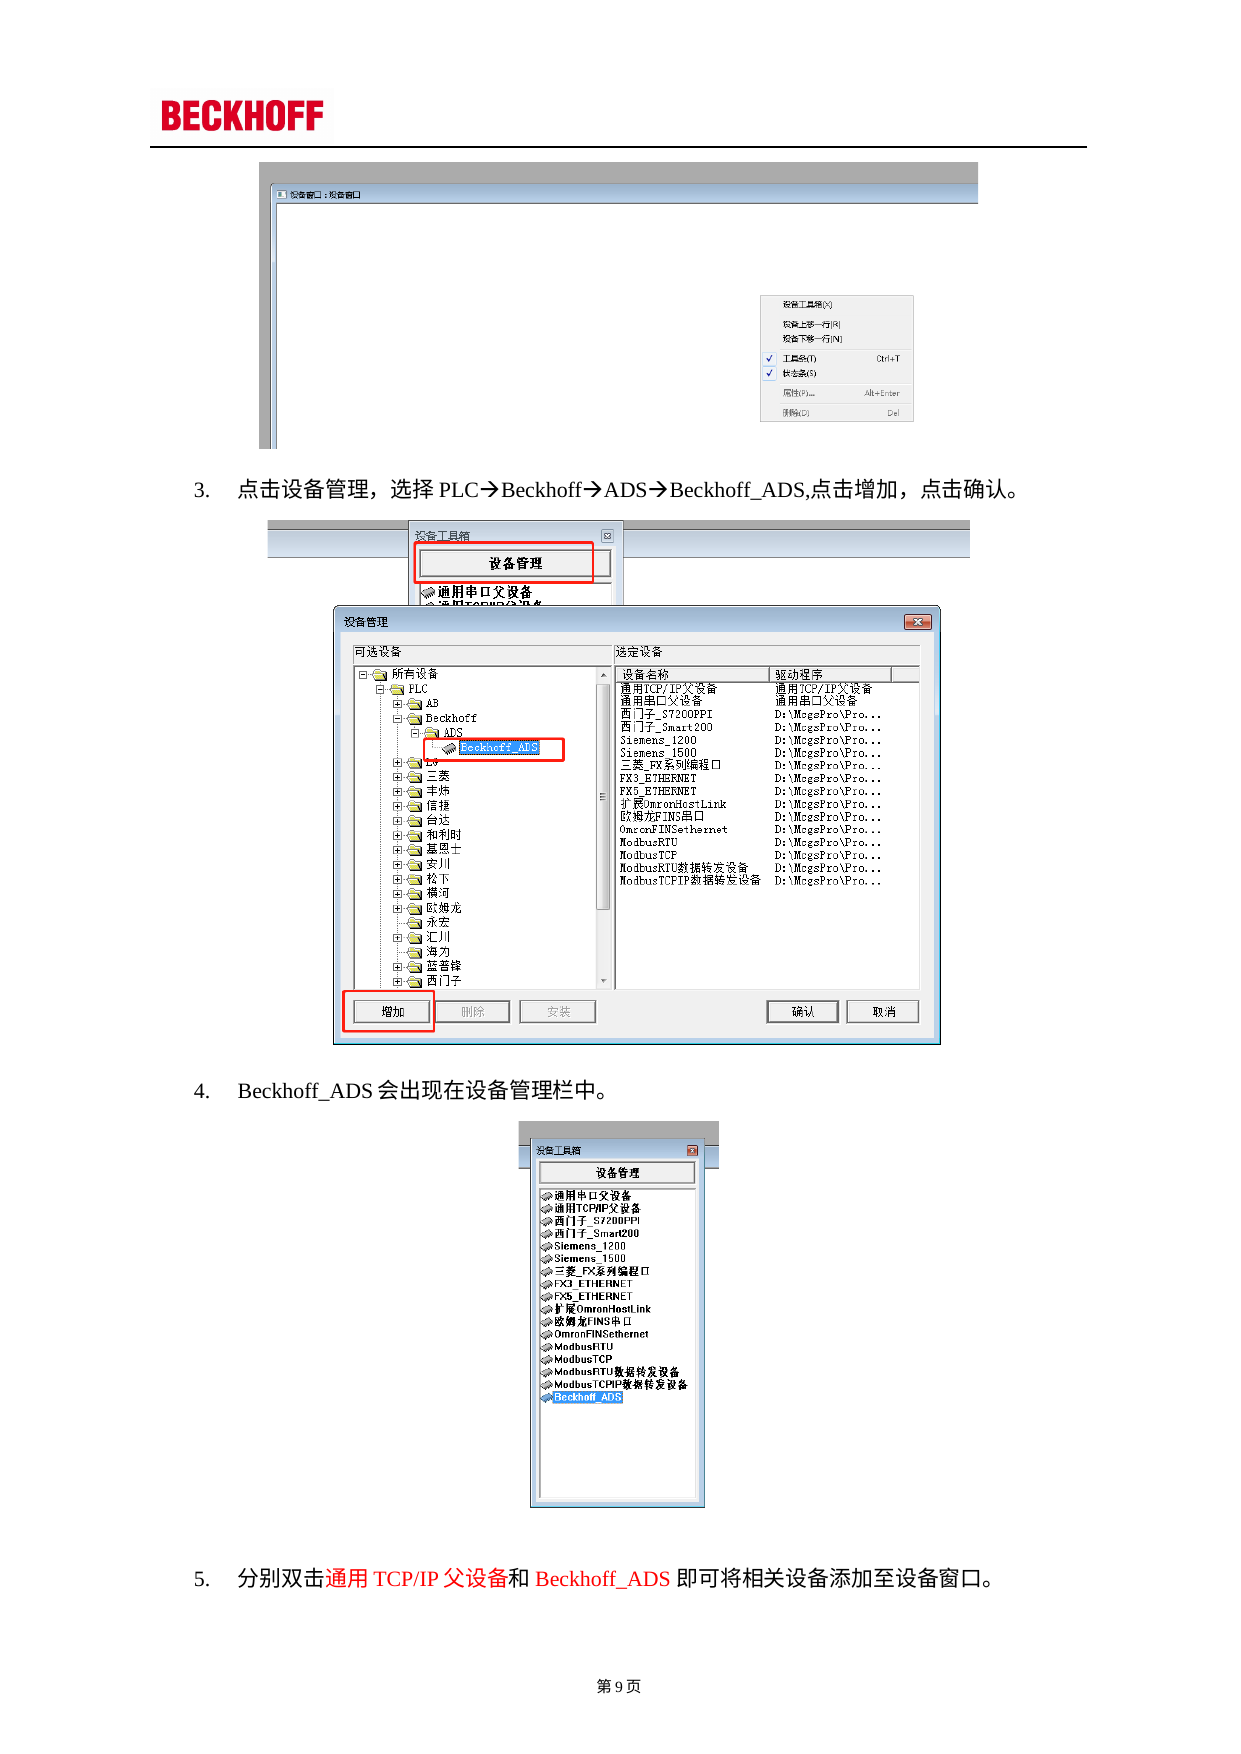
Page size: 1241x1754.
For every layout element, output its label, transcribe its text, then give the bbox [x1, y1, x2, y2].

list 分别双击通用TCP/IP父设备和Beckhoff_ADS 即可将相关设备添加至设备窗口。 [194, 1560, 1087, 1593]
list Beckhoff_ADS会出现在设备管理栏中。 [194, 1073, 1087, 1105]
picture [150, 88, 334, 144]
picture [267, 520, 970, 1064]
picture [518, 1121, 719, 1523]
list 点击设备管理，选择PLCBeckhoffADSBeckhoff_ADS,点击增加，点击确认。 [194, 471, 1087, 504]
